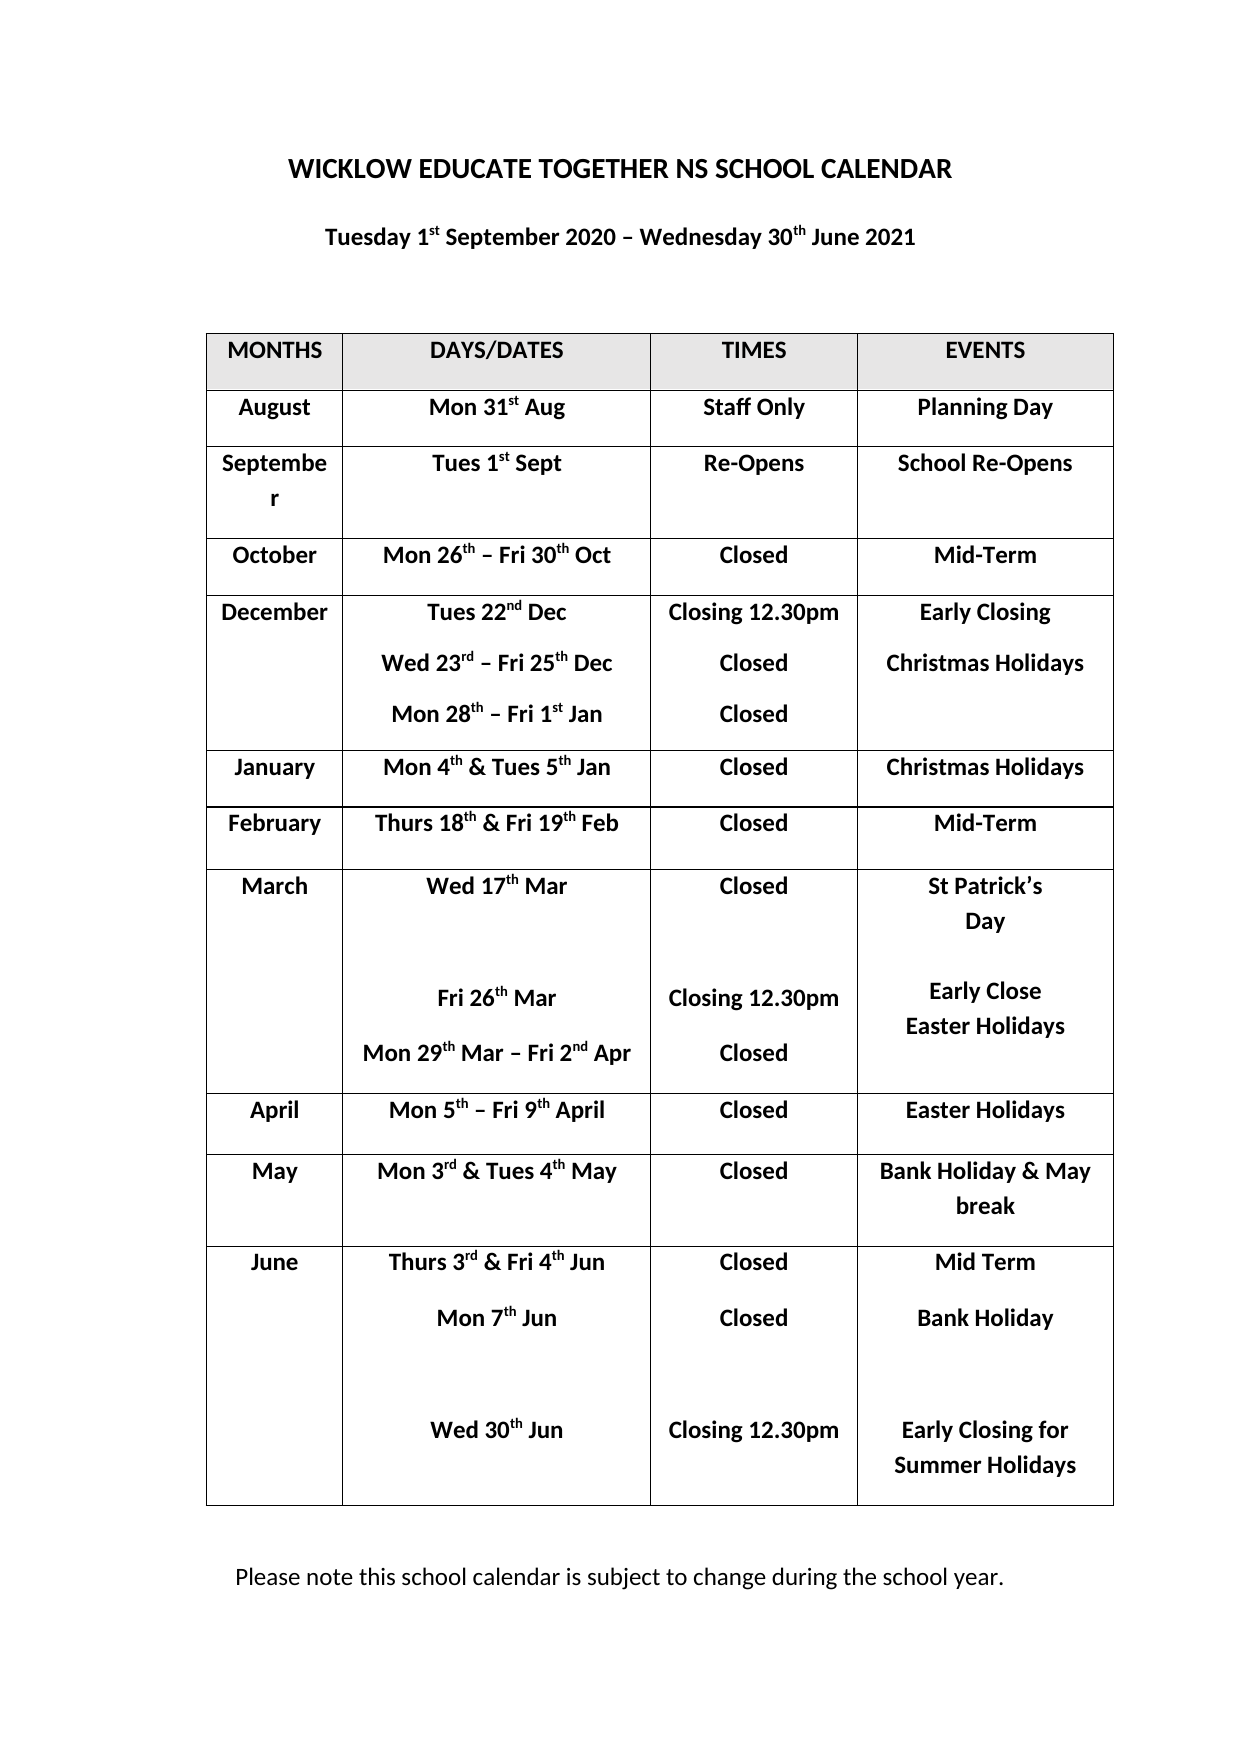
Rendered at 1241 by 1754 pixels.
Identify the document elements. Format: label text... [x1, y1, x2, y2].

table_header TIMES [651, 334, 857, 389]
table_cell May [207, 1155, 342, 1246]
table_cell October [207, 539, 342, 594]
table_cell Planning Day [858, 391, 1113, 446]
table_cell March [207, 870, 342, 1093]
table_cell Closed [651, 539, 857, 594]
table_cell Tues 1st Sept [343, 447, 650, 538]
table_cell Mon 31st Aug [343, 391, 650, 446]
table_cell Closed [651, 751, 857, 806]
table_cell Closing 12.30pm Closed Closed [651, 596, 857, 750]
table_cell Mid Term Bank Holiday Early Closing for Summer Holidays [858, 1247, 1113, 1505]
table_header MONTHS [207, 334, 342, 389]
table_cell Mid-Term [858, 539, 1113, 594]
table_cell Closed [651, 808, 857, 869]
table_cell Re-Opens [651, 447, 857, 538]
table_cell Closed [651, 1155, 857, 1246]
table_cell January [207, 751, 342, 806]
table_cell Closed [651, 1094, 857, 1154]
table_cell June [207, 1247, 342, 1505]
table_cell Early Closing Christmas Holidays [858, 596, 1113, 750]
table_cell Easter Holidays [858, 1094, 1113, 1154]
table_cell Wed 17th Mar Fri 26th Mar Mon 29th Mar – Fri 2nd Apr [343, 870, 650, 1093]
table_cell September [207, 447, 342, 538]
table_cell Closed Closed Closing 12.30pm [651, 1247, 857, 1505]
table_header DAYS/DATES [343, 334, 650, 389]
table_cell December [207, 596, 342, 750]
table_cell Thurs 18th & Fri 19th Feb [343, 808, 650, 869]
table_cell Staff Only [651, 391, 857, 446]
text Please note this school calendar is subject to change during the school year. [150, 1562, 1090, 1592]
table_cell Tues 22nd Dec Wed 23rd – Fri 25th Dec Mon 28th – Fri 1st Jan [343, 596, 650, 750]
table_cell April [207, 1094, 342, 1154]
text WICKLOW EDUCATE TOGETHER NS SCHOOL CALENDAR [150, 150, 1090, 186]
table_cell Mon 26th – Fri 30th Oct [343, 539, 650, 594]
table_cell Mon 5th – Fri 9th April [343, 1094, 650, 1154]
table_header EVENTS [858, 334, 1113, 389]
table_cell February [207, 808, 342, 869]
table_cell St Patrick’s Day Early Close Easter Holidays [858, 870, 1113, 1093]
table_cell August [207, 391, 342, 446]
table_cell School Re-Opens [858, 447, 1113, 538]
table_cell Mon 3rd & Tues 4th May [343, 1155, 650, 1246]
text Tuesday 1st September 2020 – Wednesday 30th June 2021 [150, 221, 1090, 252]
table_cell Mid-Term [858, 808, 1113, 869]
table_cell Thurs 3rd & Fri 4th Jun Mon 7th Jun Wed 30th Jun [343, 1247, 650, 1505]
table_cell Mon 4th & Tues 5th Jan [343, 751, 650, 806]
table_cell Bank Holiday & May break [858, 1155, 1113, 1246]
table_cell Christmas Holidays [858, 751, 1113, 806]
table_cell Closed Closing 12.30pm Closed [651, 870, 857, 1093]
